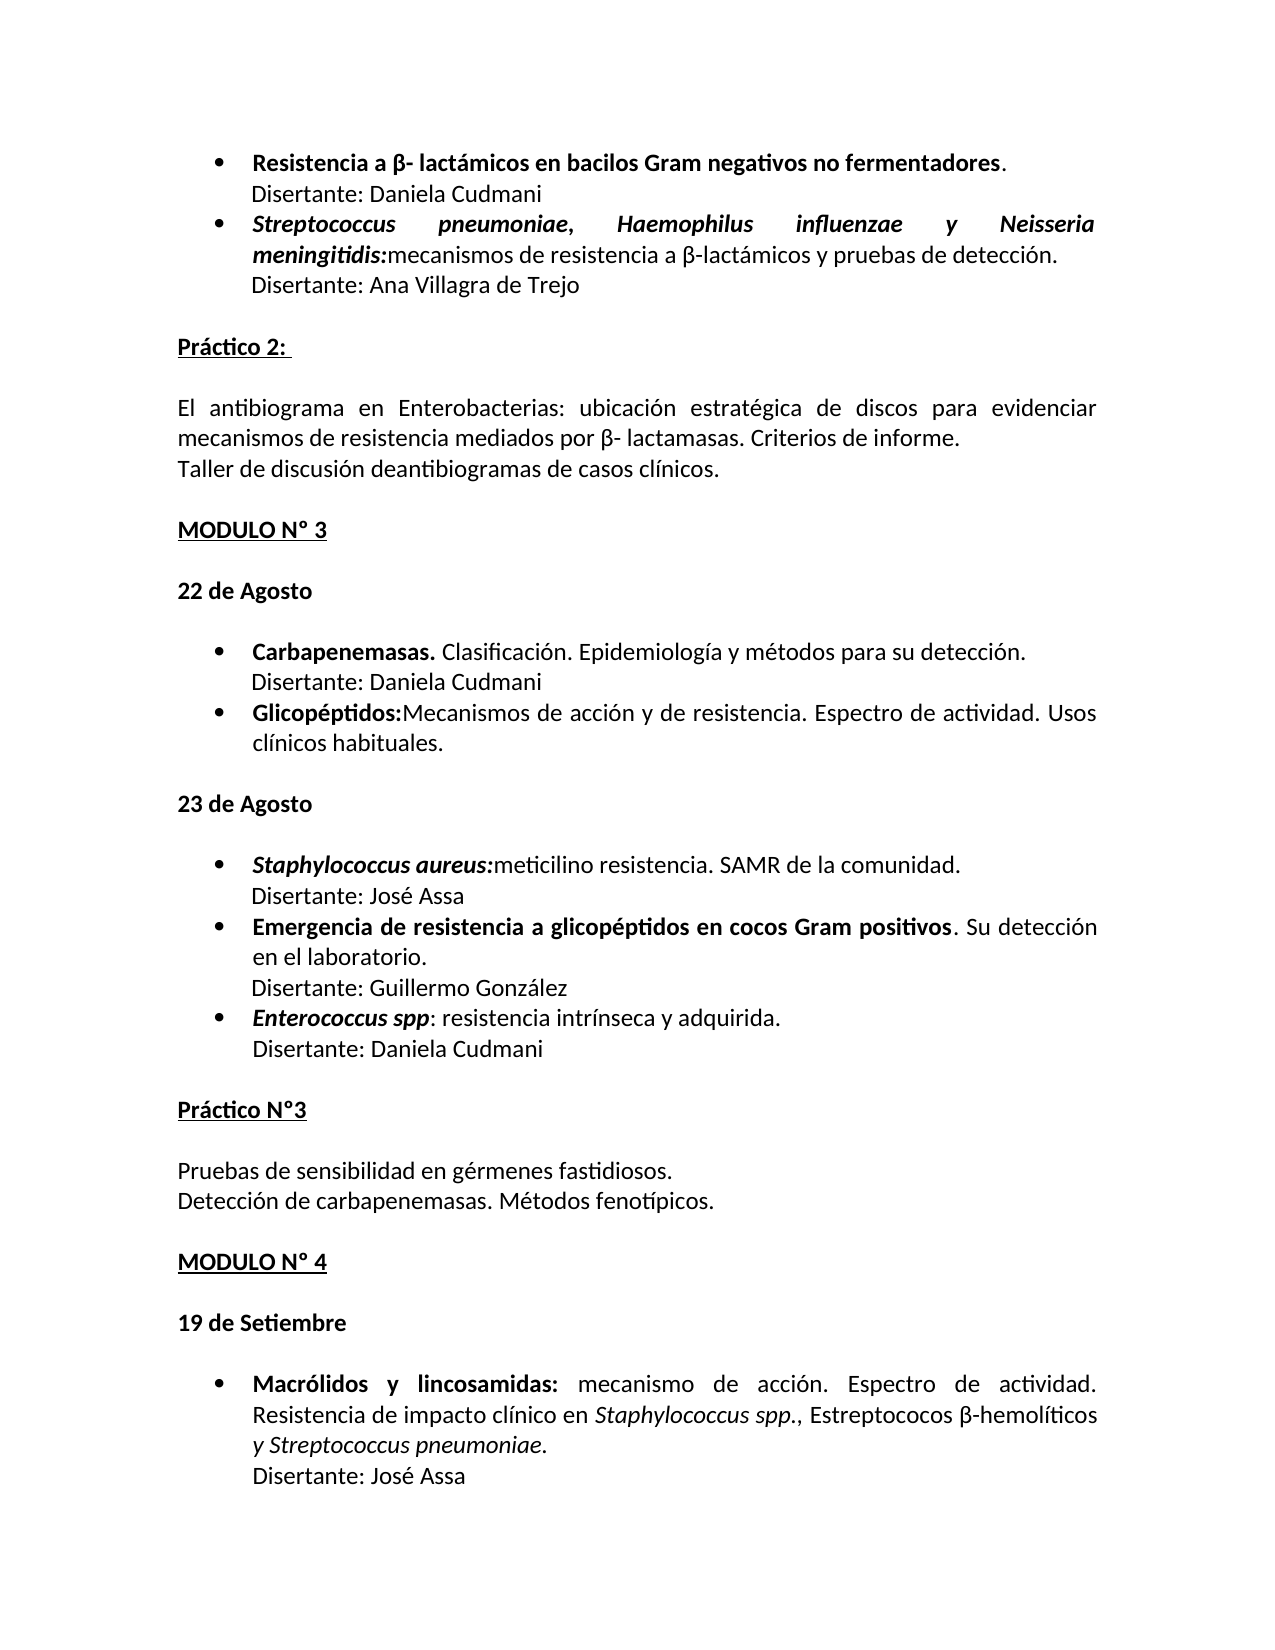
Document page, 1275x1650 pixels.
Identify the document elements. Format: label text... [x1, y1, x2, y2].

text Disertante: José Assa [177, 880, 1098, 911]
list Disertante: José Assa [252, 1460, 1098, 1491]
subtitle MODULO Nº 4 [177, 1246, 1098, 1277]
list Glicopéptidos:Mecanismos de acción y de resistencia. Espectro de actividad. Usos clínicos habituales. [215, 697, 1098, 758]
subtitle MODULO Nº 3 [177, 514, 1098, 544]
text Taller de discusión deantibiogramas de casos clínicos. [177, 453, 1098, 483]
list Emergencia de resistencia a glicopéptidos en cocos Gram positivos. Su detección en el laboratorio. [215, 911, 1098, 972]
list Staphylococcus aureus:meticilino resistencia. SAMR de la comunidad. [215, 849, 1098, 880]
list Carbapenemasas. Clasificación. Epidemiología y métodos para su detección. [215, 636, 1098, 666]
list Disertante: Daniela Cudmani [252, 1033, 1098, 1063]
text 23 de Agosto [177, 788, 1098, 819]
text El antibiograma en Enterobacterias: ubicación estratégica de discos para evidenciar mecanismos de resistencia mediados por β- lactamasas. Criterios de informe. [177, 392, 1098, 453]
text Disertante: Guillermo González [177, 972, 1098, 1002]
list Streptococcus pneumoniae, Haemophilus influenzae y Neisseria meningitidis:mecanismos de resistencia a β-lactámicos y pruebas de detección. [215, 209, 1098, 270]
text 22 de Agosto [177, 575, 1098, 605]
text Pruebas de sensibilidad en gérmenes fastidiosos. [177, 1155, 1098, 1185]
text Disertante: Daniela Cudmani [215, 178, 1098, 209]
text Práctico 2: [177, 331, 1098, 361]
text 19 de Setiembre [177, 1307, 1098, 1338]
text Práctico Nº3 [177, 1094, 1098, 1124]
list Macrólidos y lincosamidas: mecanismo de acción. Espectro de actividad. Resistencia de impacto clínico en Staphylococcus spp., Estreptococos β-hemolíticos y Streptococcus pneumoniae. [215, 1368, 1098, 1460]
text Detección de carbapenemasas. Métodos fenotípicos. [177, 1185, 1098, 1216]
text Disertante: Ana Villagra de Trejo [215, 270, 1098, 300]
list Enterococcus spp: resistencia intrínseca y adquirida. [215, 1002, 1098, 1033]
text Disertante: Daniela Cudmani [177, 666, 1098, 697]
list Resistencia a β- lactámicos en bacilos Gram negativos no fermentadores. [215, 148, 1098, 178]
